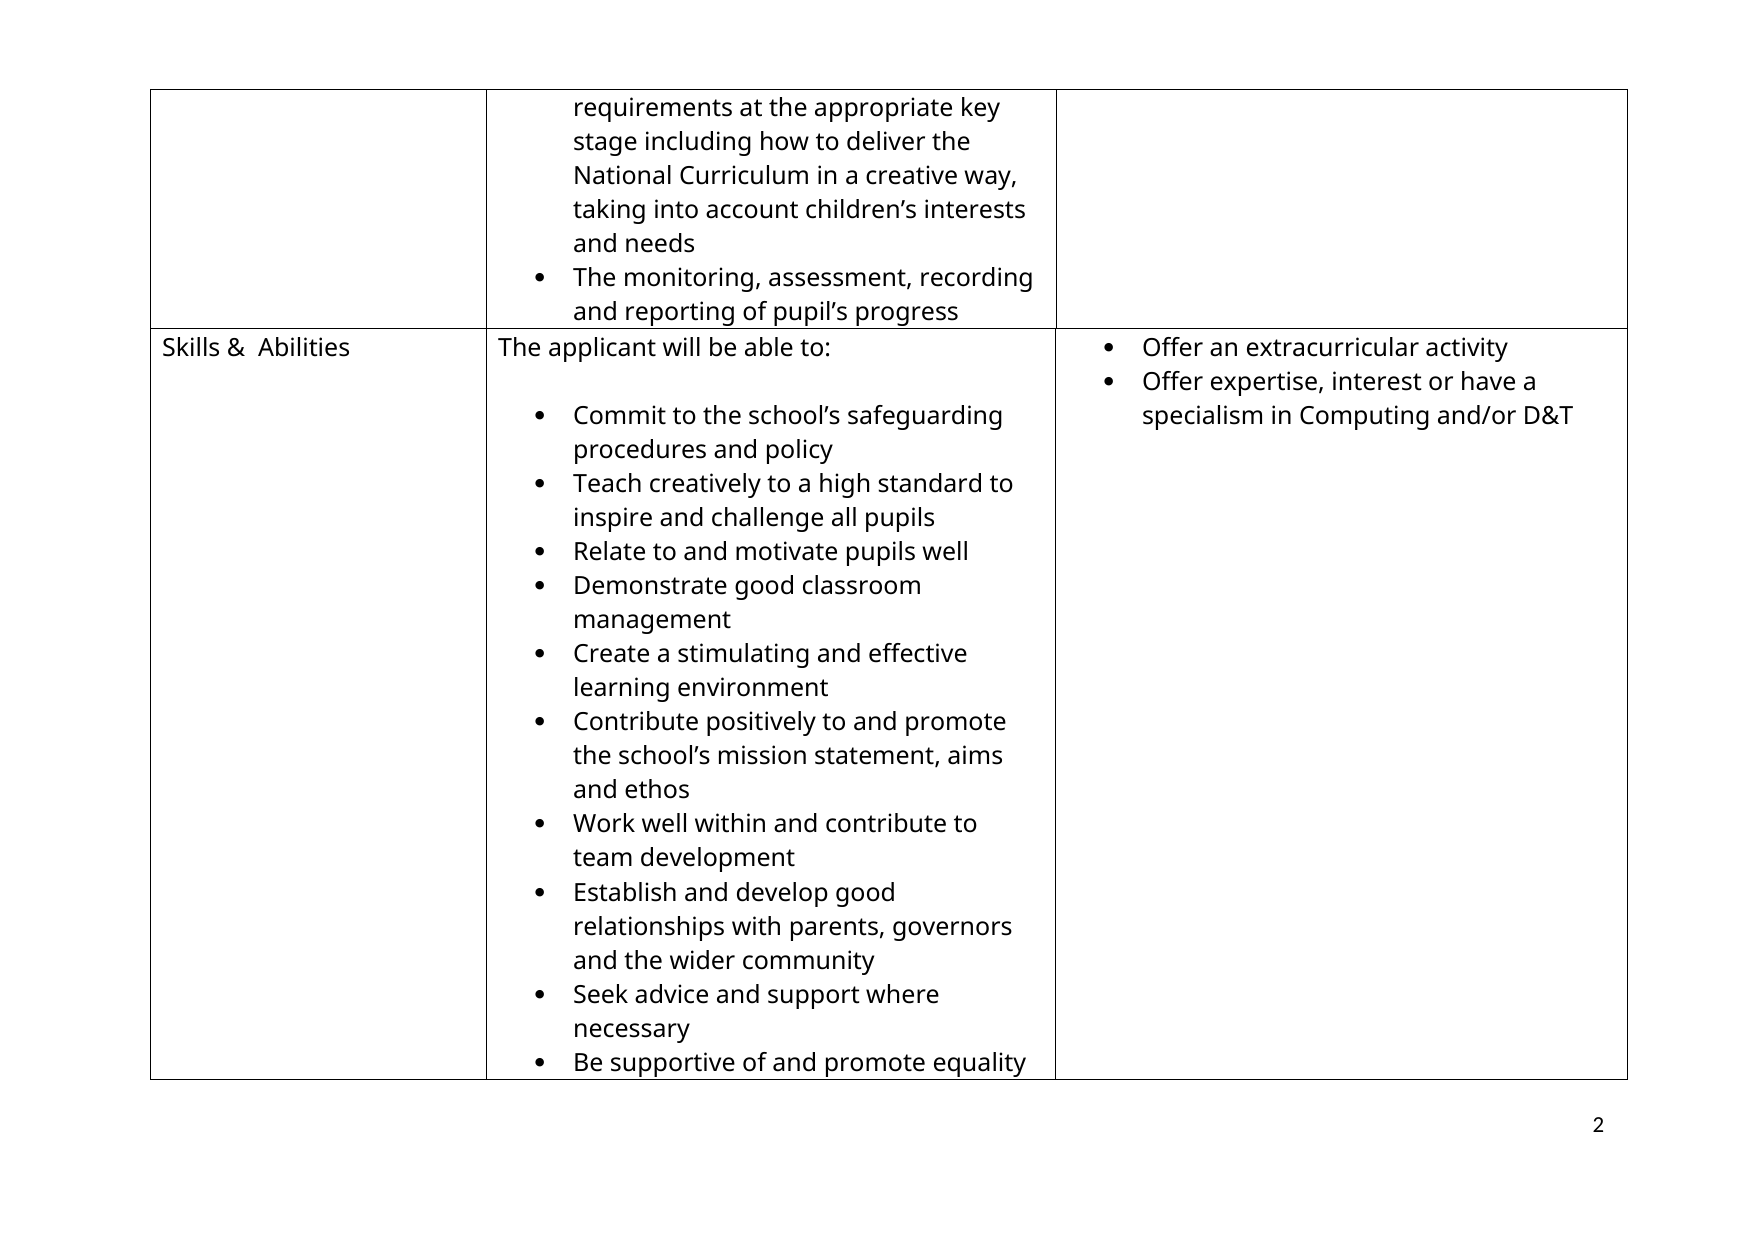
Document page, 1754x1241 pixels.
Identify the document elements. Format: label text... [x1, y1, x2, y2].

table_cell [487, 90, 1056, 328]
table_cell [1056, 329, 1627, 1078]
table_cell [487, 329, 1055, 1078]
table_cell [151, 90, 486, 328]
table_cell Skills & Abilities [151, 329, 486, 1078]
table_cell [1057, 90, 1627, 328]
